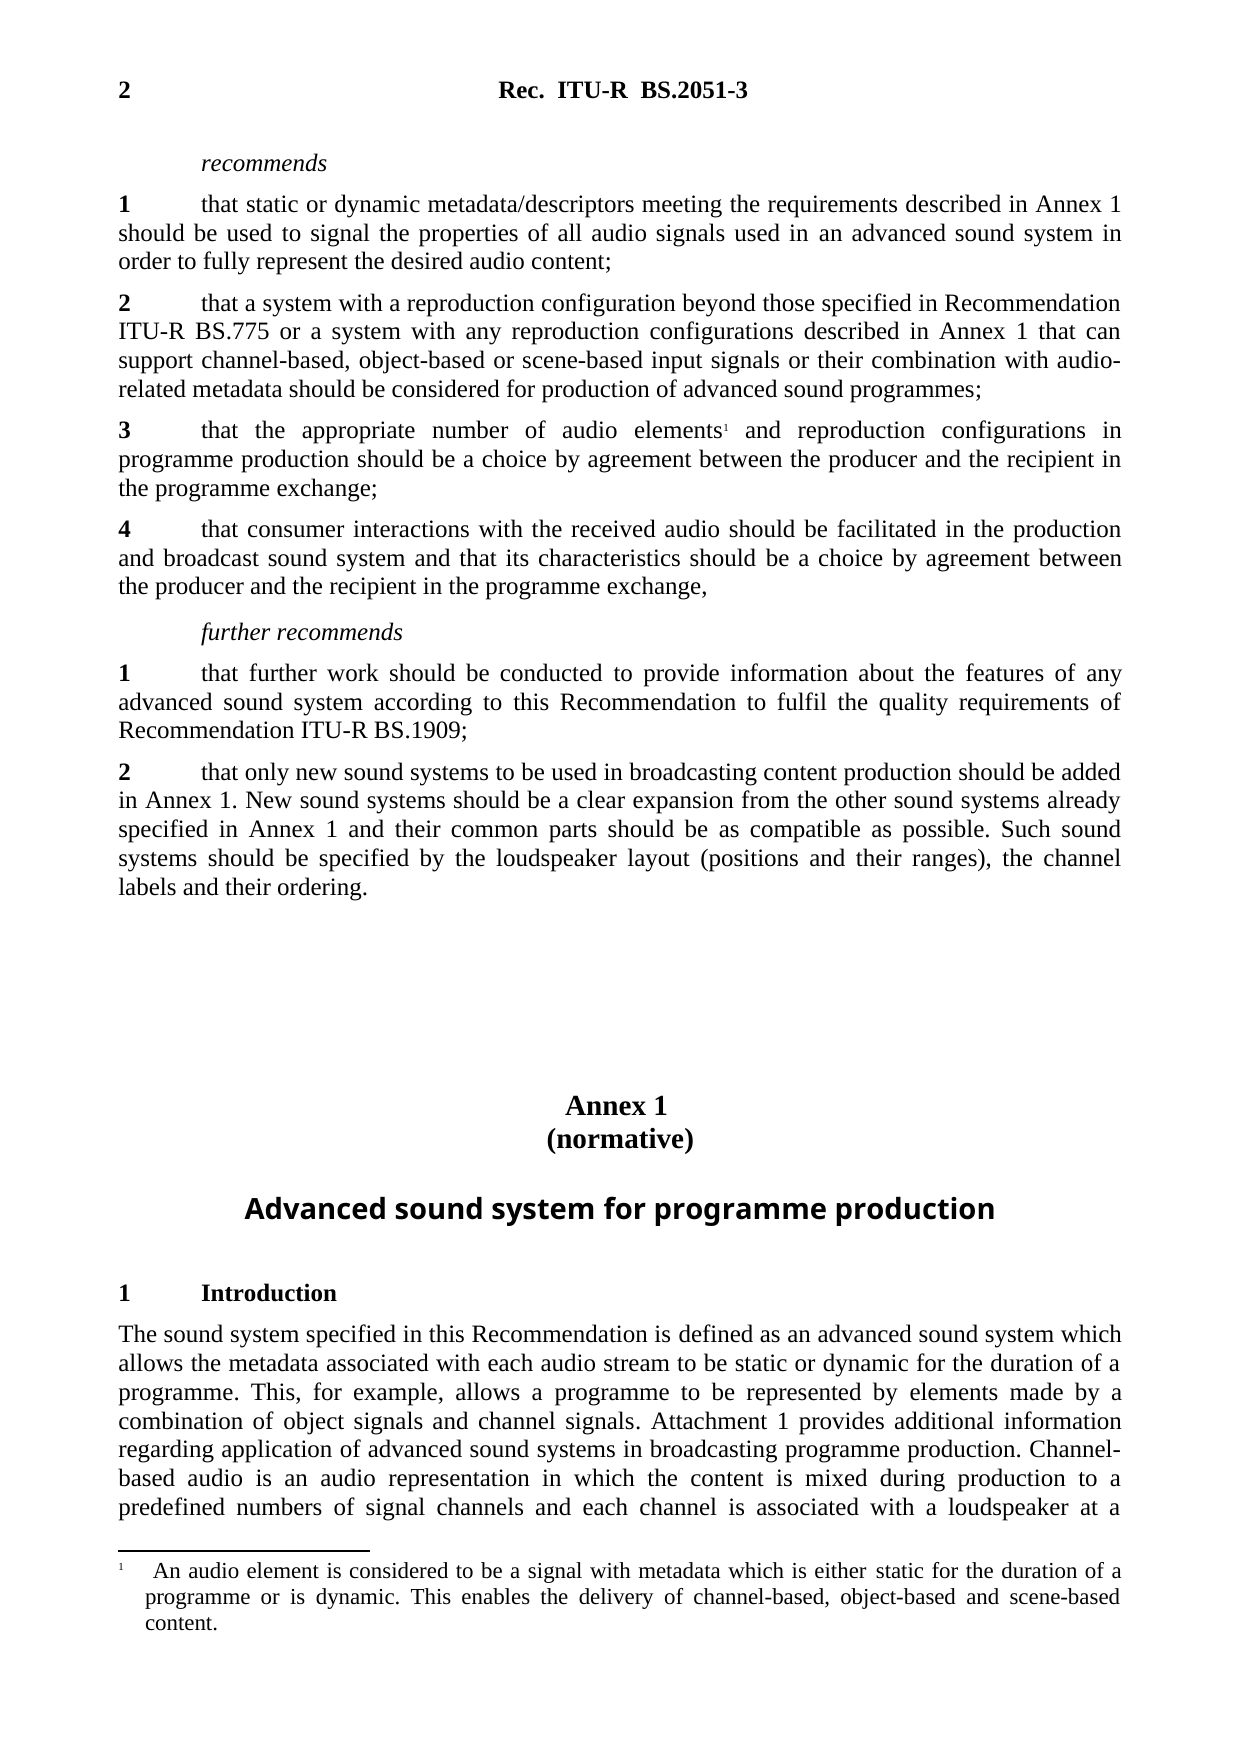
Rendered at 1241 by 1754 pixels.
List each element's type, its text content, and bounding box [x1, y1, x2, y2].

text further recommends [201, 617, 1122, 646]
text 4 that consumer interactions with the received audio should be facilitated in the production and broadcast sound system and that its characteristics should be a choice by agreement between the producer and the recipient in the programme exchange, [118, 514, 1122, 600]
subtitle 1 Introduction [118, 1278, 1122, 1307]
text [118, 1319, 1122, 1521]
text 3 that the appropriate number of audio elements and reproduction configurations in programme production should be a choice by agreement between the producer and the recipient in the programme exchange; [118, 415, 1122, 501]
title Annex 1 (normative) Advanced sound system for programme production [118, 1088, 1122, 1228]
text 2 that a system with a reproduction configuration beyond those specified in Recommendation ITU-R BS.775 or a system with any reproduction configurations described in Annex 1 that can support channel-based, object-based or scene-based input signals or their combination with audio-related metadata should be considered for production of advanced sound programmes; [118, 288, 1122, 403]
text recommends [201, 148, 1122, 176]
text 1 that further work should be conducted to provide information about the features of any advanced sound system according to this Recommendation to fulfil the quality requirements of Recommendation ITU-R BS.1909; [118, 658, 1122, 744]
text 2 that only new sound systems to be used in broadcasting content production should be added in Annex 1. New sound systems should be a clear expansion from the other sound systems already specified in Annex 1 and their common parts should be as compatible as possible. Such sound systems should be specified by the loudspeaker layout (positions and their ranges), the channel labels and their ordering. [118, 757, 1122, 901]
text 1 that static or dynamic metadata/descriptors meeting the requirements described in Annex 1 should be used to signal the properties of all audio signals used in an advanced sound system in order to fully represent the desired audio content; [118, 189, 1122, 275]
